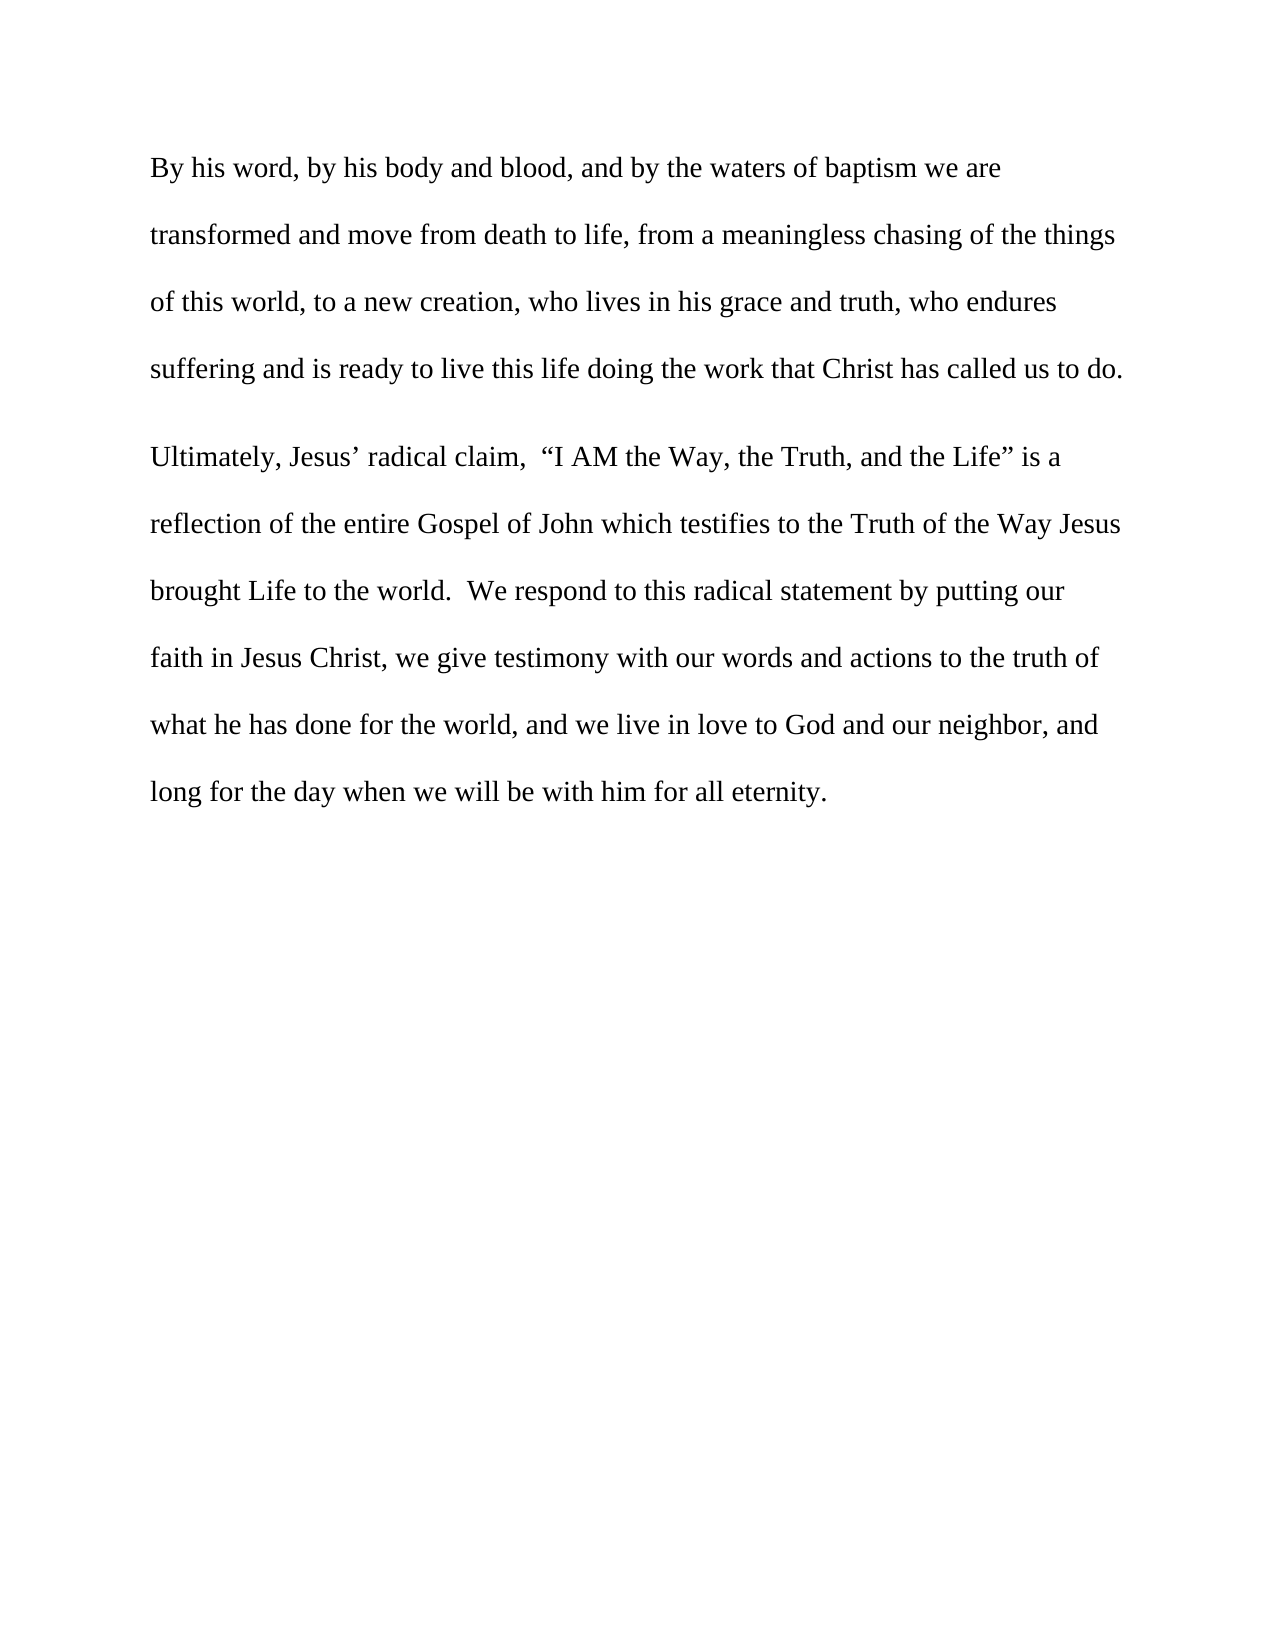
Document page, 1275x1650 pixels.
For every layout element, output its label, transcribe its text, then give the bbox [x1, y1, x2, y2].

text Ultimately, Jesus’ radical claim, “I AM the Way, the Truth, and the Life” is a reflection of the entire Gospel of John which testifies to the Truth of the Way Jesus brought Life to the world. We respond to this radical statement by putting our faith in Jesus Christ, we give testimony with our words and actions to the truth of what he has done for the world, and we live in love to God and our neighbor, and long for the day when we will be with him for all eternity. [150, 439, 1125, 808]
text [150, 150, 1125, 385]
